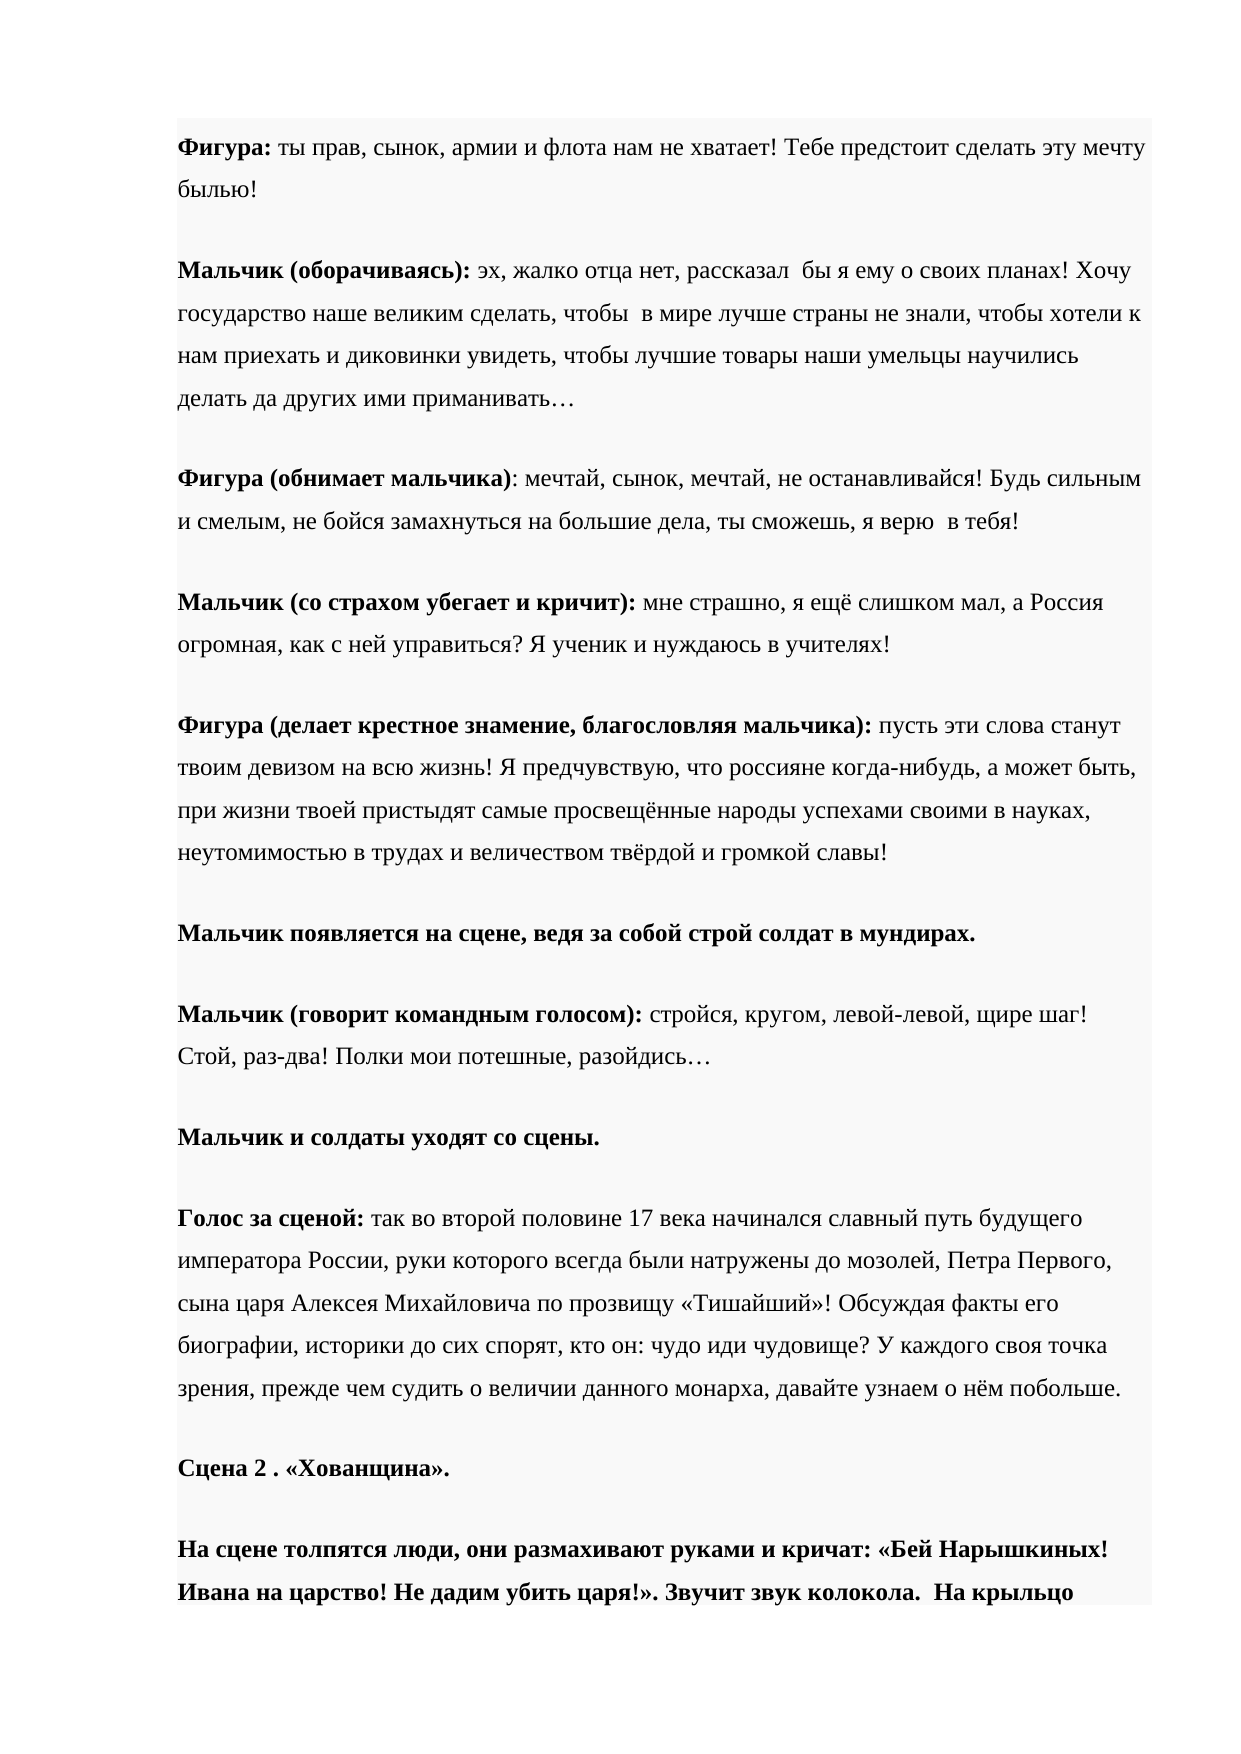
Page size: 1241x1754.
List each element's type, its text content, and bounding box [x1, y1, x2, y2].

text Фигура (делает крестное знамение, благословляя мальчика): пусть эти слова станут твоим девизом на всю жизнь! Я предчувствую, что россияне когда-нибудь, а может быть, при жизни твоей пристыдят самые просвещённые народы успехами своими в науках, неутомимостью в трудах и величеством твёрдой и громкой славы! [177, 696, 1152, 866]
text Фигура: ты прав, сынок, армии и флота нам не хватает! Тебе предстоит сделать эту мечту былью! [177, 118, 1152, 203]
text Голос за сценой: так во второй половине 17 века начинался славный путь будущего императора России, руки которого всегда были натружены до мозолей, Петра Первого, сына царя Алексея Михайловича по прозвищу «Тишайший»! Обсуждая факты его биографии, историки до сих спорят, кто он: чудо иди чудовище? У каждого своя точка зрения, прежде чем судить о величии данного монарха, давайте узнаем о нём побольше. [177, 1189, 1152, 1401]
text Мальчик появляется на сцене, ведя за собой строй солдат в мундирах. [177, 904, 1152, 947]
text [177, 1520, 1152, 1605]
text Мальчик (говорит командным голосом): стройся, кругом, левой-левой, щире шаг! Стой, раз-два! Полки мои потешные, разойдись… [177, 985, 1152, 1070]
text Мальчик (оборачиваясь): эх, жалко отца нет, рассказал бы я ему о своих планах! Хочу государство наше великим сделать, чтобы в мире лучше страны не знали, чтобы хотели к нам приехать и диковинки увидеть, чтобы лучшие товары наши умельцы научились делать да других ими приманивать… [177, 241, 1152, 411]
text Мальчик и солдаты уходят со сцены. [177, 1108, 1152, 1151]
text Сцена 2 . «Хованщина». [177, 1440, 1152, 1482]
text Фигура (обнимает мальчика): мечтай, сынок, мечтай, не останавливайся! Будь сильным и смелым, не бойся замахнуться на большие дела, ты сможешь, я верю в тебя! [177, 449, 1152, 534]
text Мальчик (со страхом убегает и кричит): мне страшно, я ещё слишком мал, а Россия огромная, как с ней управиться? Я ученик и нуждаюсь в учителях! [177, 573, 1152, 658]
